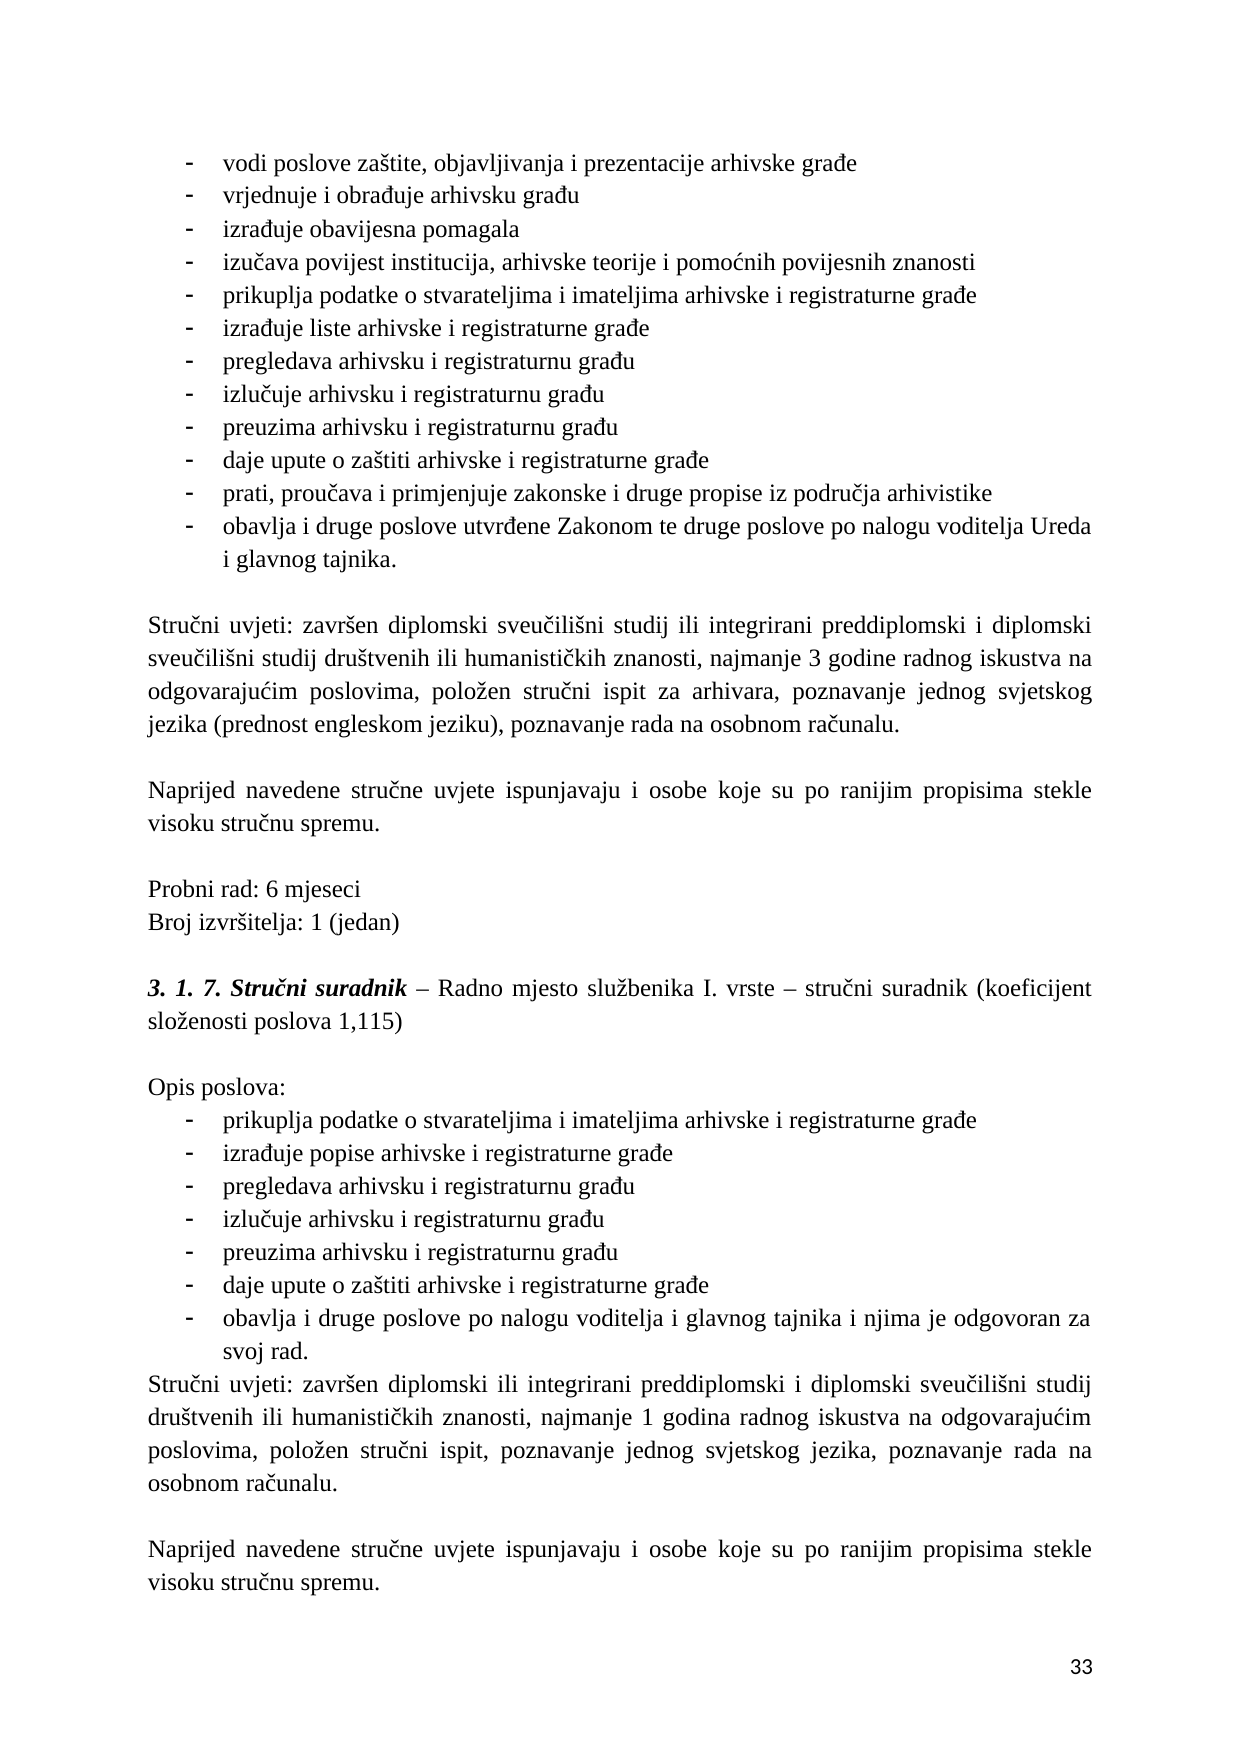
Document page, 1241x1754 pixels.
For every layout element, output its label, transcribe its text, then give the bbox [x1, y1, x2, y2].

list pregledava arhivsku i registraturnu građu [185, 1171, 1093, 1200]
list prikuplja podatke o stvarateljima i imateljima arhivske i registraturne građe [185, 1105, 1093, 1134]
text Probni rad: 6 mjeseci [148, 874, 1093, 903]
text Broj izvršitelja: 1 (jedan) [148, 907, 1093, 936]
list izrađuje popise arhivske i registraturne građe [185, 1138, 1093, 1167]
text Stručni uvjeti: završen diplomski ili integrirani preddiplomski i diplomski sveučilišni studij društvenih ili humanističkih znanosti, najmanje 1 godina radnog iskustva na odgovarajućim poslovima, položen stručni ispit, poznavanje jednog svjetskog jezika, poznavanje rada na osobnom računalu. [148, 1369, 1093, 1497]
list preuzima arhivsku i registraturnu građu [185, 412, 1093, 441]
list izučava povijest institucija, arhivske teorije i pomoćnih povijesnih znanosti [185, 247, 1093, 275]
text Naprijed navedene stručne uvjete ispunjavaju i osobe koje su po ranijim propisima stekle visoku stručnu spremu. [148, 775, 1093, 837]
text Opis poslova: [148, 1072, 1093, 1101]
list prati, proučava i primjenjuje zakonske i druge propise iz područja arhivistike [185, 478, 1093, 507]
text Stručni uvjeti: završen diplomski sveučilišni studij ili integrirani preddiplomski i diplomski sveučilišni studij društvenih ili humanističkih znanosti, najmanje 3 godine radnog iskustva na odgovarajućim poslovima, položen stručni ispit za arhivara, poznavanje jednog svjetskog jezika (prednost engleskom jeziku), poznavanje rada na osobnom računalu. [148, 610, 1093, 738]
list daje upute o zaštiti arhivske i registraturne građe [185, 1270, 1093, 1299]
list preuzima arhivsku i registraturnu građu [185, 1237, 1093, 1266]
list obavlja i druge poslove po nalogu voditelja i glavnog tajnika i njima je odgovoran za svoj rad. [185, 1303, 1093, 1365]
text 3. 1. 7. Stručni suradnik – Radno mjesto službenika I. vrste – stručni suradnik (koeficijent složenosti poslova 1,115) [148, 973, 1093, 1035]
list pregledava arhivsku i registraturnu građu [185, 346, 1093, 374]
list vodi poslove zaštite, objavljivanja i prezentacije arhivske građe [185, 148, 1093, 176]
list izrađuje obavijesna pomagala [185, 214, 1093, 242]
list prikuplja podatke o stvarateljima i imateljima arhivske i registraturne građe [185, 280, 1093, 308]
list daje upute o zaštiti arhivske i registraturne građe [185, 445, 1093, 473]
list izlučuje arhivsku i registraturnu građu [185, 379, 1093, 407]
text Naprijed navedene stručne uvjete ispunjavaju i osobe koje su po ranijim propisima stekle visoku stručnu spremu. [148, 1534, 1093, 1596]
list obavlja i druge poslove utvrđene Zakonom te druge poslove po nalogu voditelja Ureda i glavnog tajnika. [185, 511, 1093, 573]
list vrjednuje i obrađuje arhivsku građu [185, 181, 1093, 209]
list izrađuje liste arhivske i registraturne građe [185, 313, 1093, 341]
list izlučuje arhivsku i registraturnu građu [185, 1204, 1093, 1233]
